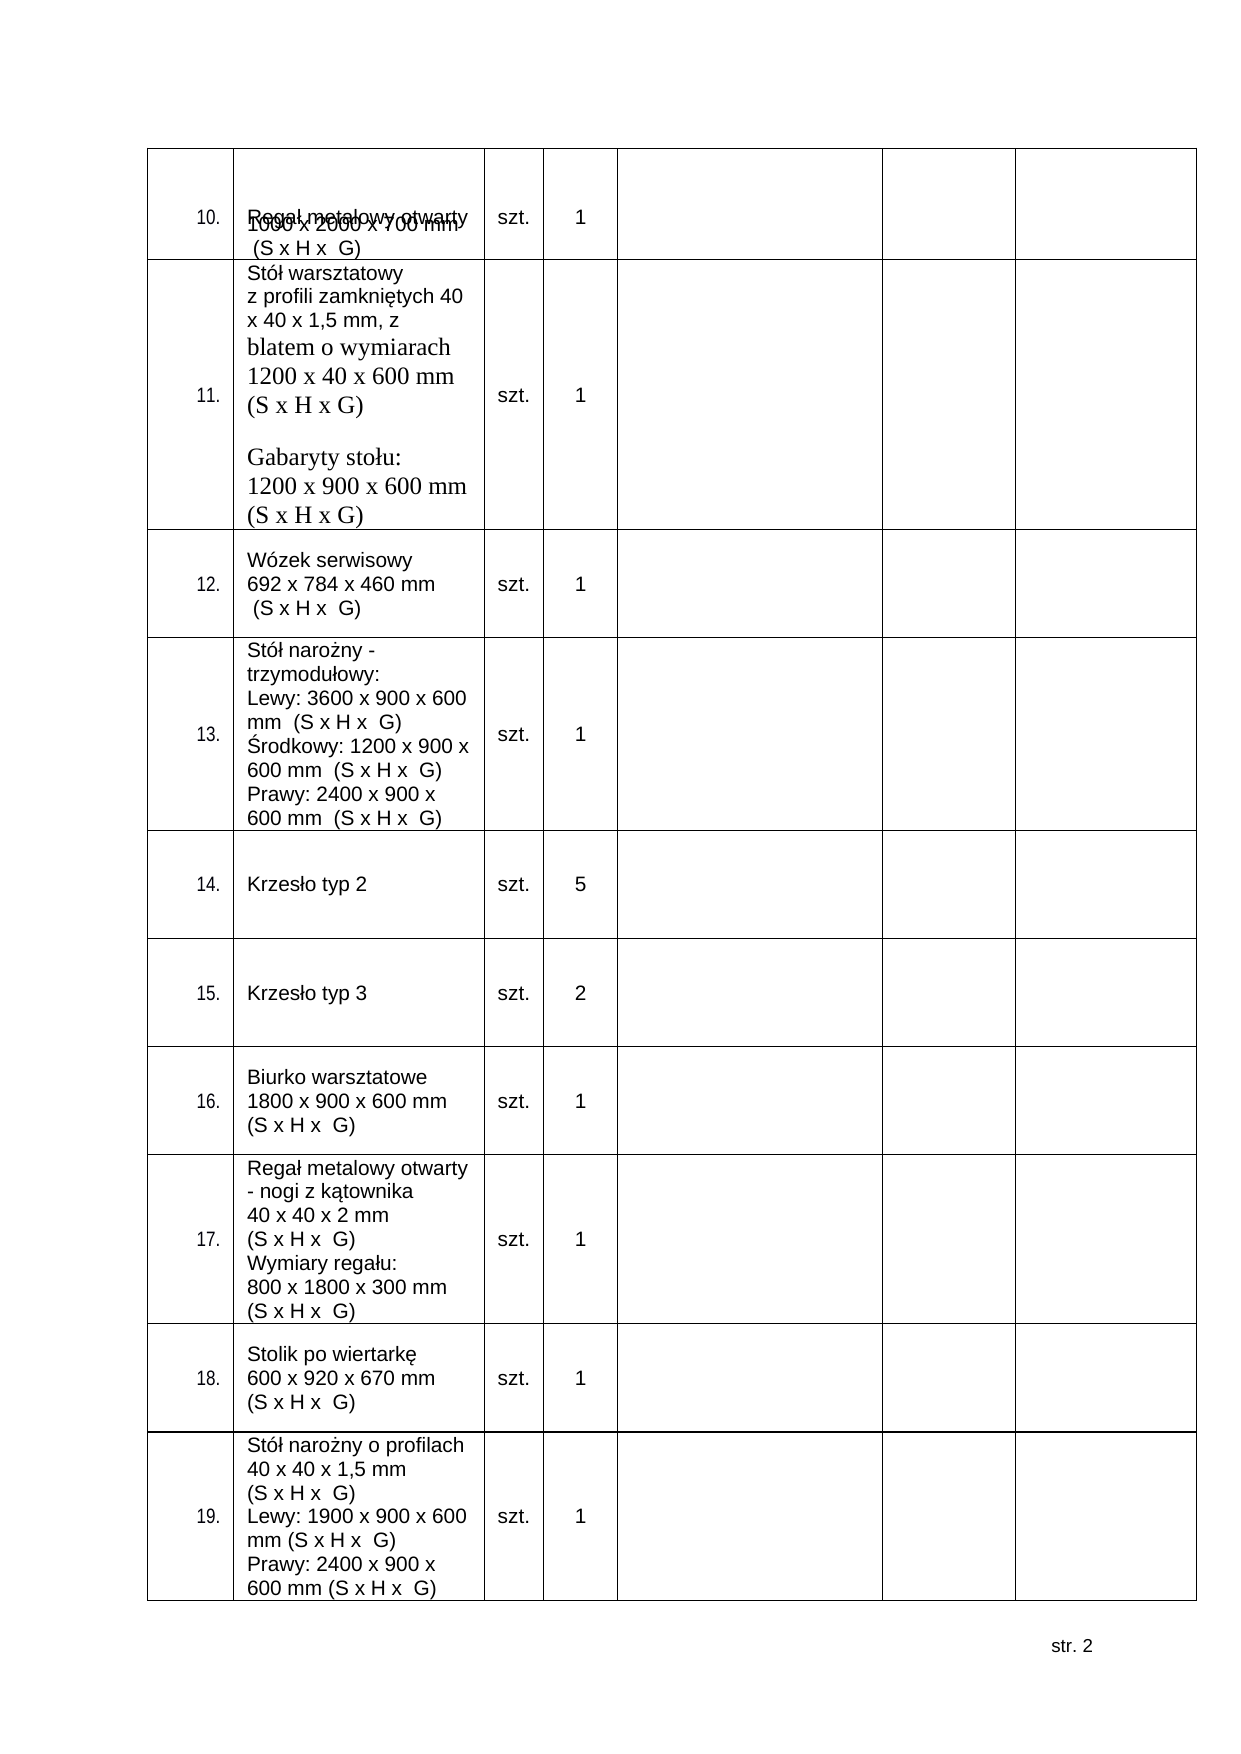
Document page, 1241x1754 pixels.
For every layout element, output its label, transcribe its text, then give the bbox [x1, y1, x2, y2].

table_cell [618, 149, 882, 259]
table_cell [1016, 530, 1196, 637]
table_cell [1016, 1433, 1196, 1600]
table_cell [1016, 260, 1196, 529]
table_cell [618, 831, 882, 938]
table_cell szt. [485, 1433, 543, 1600]
table_cell [618, 1047, 882, 1154]
table_cell Stół narożny -trzymodułowy: Lewy: 3600 x 900 x 600 mm (S x H x G) Środkowy: 1200 x 900 x 600 mm (S x H x G) Prawy: 2400 x 900 x 600 mm (S x H x G) [234, 638, 484, 830]
table_cell 1 [544, 1155, 617, 1323]
table_cell [883, 149, 1015, 259]
table_cell Krzesło typ 3 [234, 939, 484, 1046]
table_cell Biurko warsztatowe 1800 x 900 x 600 mm (S x H x G) [234, 1047, 484, 1154]
table_cell [148, 149, 233, 259]
table_cell [148, 638, 233, 830]
table_cell Regał metalowy otwarty 1000 x 2000 x 700 mm (S x H x G) [234, 149, 484, 259]
table_cell Regał metalowy otwarty - nogi z kątownika 40 x 40 x 2 mm (S x H x G) Wymiary regału: 800 x 1800 x 300 mm (S x H x G) [234, 1155, 484, 1323]
table_cell szt. [485, 1324, 543, 1431]
table_cell [148, 1433, 233, 1600]
table_cell szt. [485, 939, 543, 1046]
table_cell Wózek serwisowy 692 x 784 x 460 mm (S x H x G) [234, 530, 484, 637]
table_cell Stół warsztatowy z profili zamkniętych 40 x 40 x 1,5 mm, z blatem o wymiarach 1200 x 40 x 600 mm (S x H x G) Gabaryty stołu: 1200 x 900 x 600 mm (S x H x G) [234, 260, 484, 529]
table_cell [618, 260, 882, 529]
table_cell 1 [544, 1047, 617, 1154]
table_cell [1016, 638, 1196, 830]
table_cell szt. [485, 831, 543, 938]
table_cell 1 [544, 260, 617, 529]
table_cell [883, 638, 1015, 830]
table_cell szt. [485, 260, 543, 529]
table_cell 1 [544, 638, 617, 830]
table_cell [618, 1433, 882, 1600]
table_cell [883, 530, 1015, 637]
table_cell szt. [485, 638, 543, 830]
table_cell 1 [544, 1324, 617, 1431]
table_cell [148, 939, 233, 1046]
table_cell [1016, 939, 1196, 1046]
table_cell Krzesło typ 2 [234, 831, 484, 938]
table_cell [618, 1155, 882, 1323]
table_cell [148, 1155, 233, 1323]
table_cell [883, 1324, 1015, 1431]
table_cell [148, 1047, 233, 1154]
table_cell [618, 530, 882, 637]
table_cell [618, 638, 882, 830]
table_cell szt. [485, 1155, 543, 1323]
table_cell [1016, 1155, 1196, 1323]
table_cell szt. [485, 530, 543, 637]
table_cell 2 [544, 939, 617, 1046]
table_cell [883, 1155, 1015, 1323]
table_cell [883, 939, 1015, 1046]
table_cell Stolik po wiertarkę 600 x 920 x 670 mm (S x H x G) [234, 1324, 484, 1431]
table_cell [1016, 1324, 1196, 1431]
table_cell szt. [485, 1047, 543, 1154]
table_cell [148, 530, 233, 637]
table_cell 1 [544, 530, 617, 637]
table_cell [883, 1433, 1015, 1600]
table_cell [148, 1324, 233, 1431]
table_cell [883, 1047, 1015, 1154]
table_cell Stół narożny o profilach 40 x 40 x 1,5 mm (S x H x G) Lewy: 1900 x 900 x 600 mm (S x H x G) Prawy: 2400 x 900 x 600 mm (S x H x G) [234, 1433, 484, 1600]
table_cell [1016, 1047, 1196, 1154]
table_cell 5 [544, 831, 617, 938]
table_cell [618, 939, 882, 1046]
table_cell 1 [544, 1433, 617, 1600]
table_cell [148, 831, 233, 938]
table_cell [1016, 831, 1196, 938]
table_cell szt. [485, 149, 543, 259]
table_cell [883, 260, 1015, 529]
table_cell [883, 831, 1015, 938]
table_cell [1016, 149, 1196, 259]
table_cell [148, 260, 233, 529]
table_cell 1 [544, 149, 617, 259]
table_cell [618, 1324, 882, 1431]
